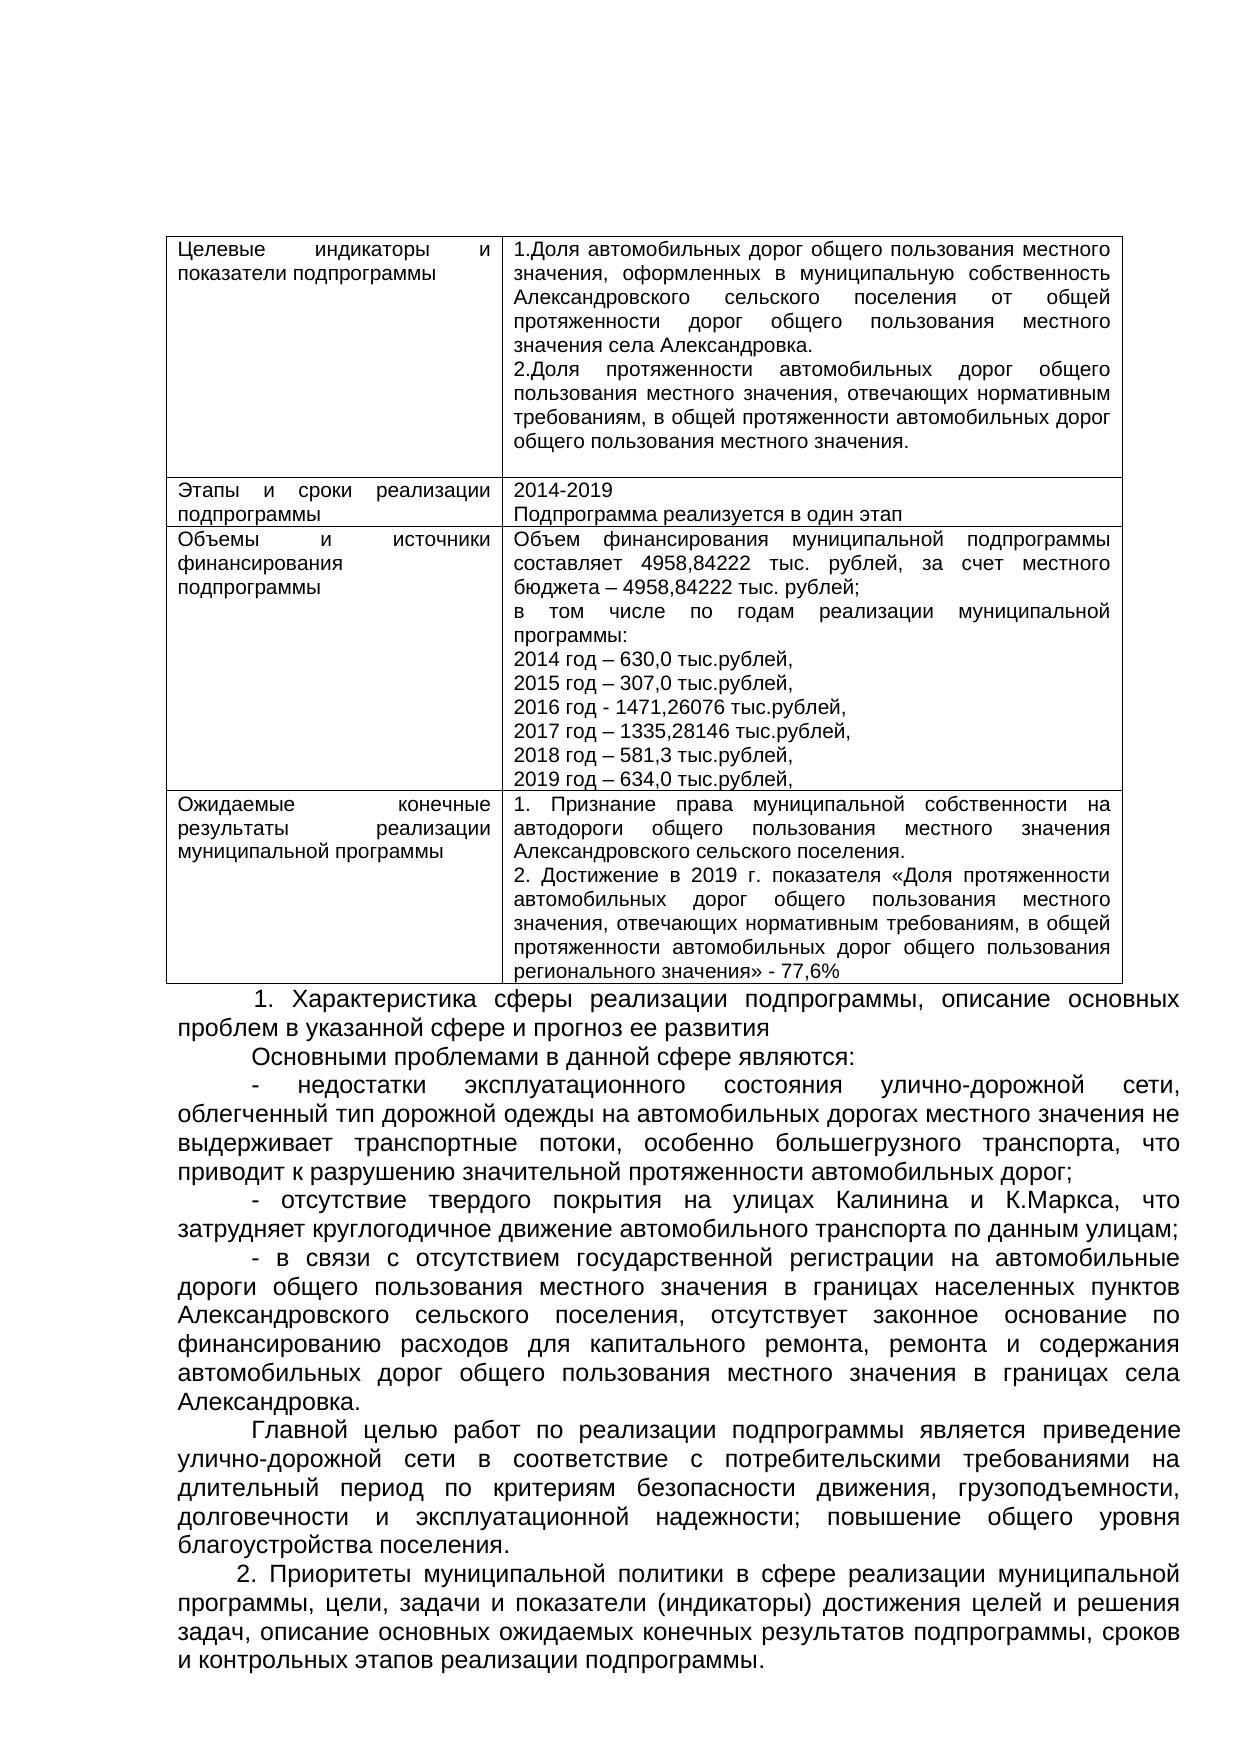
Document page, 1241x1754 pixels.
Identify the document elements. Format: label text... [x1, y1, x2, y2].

text 2. Приоритеты муниципальной политики в сфере реализации муниципальной программы, цели, задачи и показатели (индикаторы) достижения целей и решения задач, описание основных ожидаемых конечных результатов подпрограммы, сроков и контрольных этапов реализации подпрограммы. [177, 1559, 1181, 1674]
table_cell 2014-2019 Подпрограмма реализуется в один этап [503, 478, 1122, 526]
table_cell Целевые индикаторы и показатели подпрограммы [167, 237, 502, 477]
text 1. Характеристика сферы реализации подпрограммы, описание основных проблем в указанной сфере и прогноз ее развития [177, 984, 1181, 1042]
text - отсутствие твердого покрытия на улицах Калинина и К.Маркса, что затрудняет круглогодичное движение автомобильного транспорта по данным улицам; [177, 1185, 1181, 1243]
text - в связи с отсутствием государственной регистрации на автомобильные дороги общего пользования местного значения в границах населенных пунктов Александровского сельского поселения, отсутствует законное основание по финансированию расходов для капитального ремонта, ремонта и содержания автомобильных дорог общего пользования местного значения в границах села Александровка. [177, 1243, 1181, 1415]
table_cell Ожидаемые конечные результаты реализации муниципальной программы [167, 791, 502, 983]
table_cell Объемы и источники финансирования подпрограммы [167, 527, 502, 790]
text - недостатки эксплуатационного состояния улично-дорожной сети, облегченный тип дорожной одежды на автомобильных дорогах местного значения не выдерживает транспортные потоки, особенно большегрузного транспорта, что приводит к разрушению значительной протяженности автомобильных дорог; [177, 1070, 1181, 1185]
table_cell 1. Признание права муниципальной собственности на автодороги общего пользования местного значения Александровского сельского поселения. 2. Достижение в . показателя «Доля протяженности автомобильных дорог общего пользования местного значения, отвечающих нормативным требованиям, в общей протяженности автомобильных дорог общего пользования регионального значения» - 77,6% [503, 791, 1122, 983]
table_cell Этапы и сроки реализации подпрограммы [167, 478, 502, 526]
table_cell Объем финансирования муниципальной подпрограммы составляет 4958,84222 тыс. рублей, за счет местного бюджета – 4958,84222 тыс. рублей; в том числе по годам реализации муниципальной программы: 2014 год – 630,0 тыс.рублей, 2015 год – 307,0 тыс.рублей, 2016 год - 1471,26076 тыс.рублей, 2017 год – 1335,28146 тыс.рублей, 2018 год – 581,3 тыс.рублей, 2019 год – 634,0 тыс.рублей, [503, 527, 1122, 790]
table_cell 1.Доля автомобильных дорог общего пользования местного значения, оформленных в муниципальную собственность Александровского сельского поселения от общей протяженности дорог общего пользования местного значения села Александровка. 2.Доля протяженности автомобильных дорог общего пользования местного значения, отвечающих нормативным требованиям, в общей протяженности автомобильных дорог общего пользования местного значения. [503, 237, 1122, 477]
text Главной целью работ по реализации подпрограммы является приведение улично-дорожной сети в соответствие с потребительскими требованиями на длительный период по критериям безопасности движения, грузоподъемности, долговечности и эксплуатационной надежности; повышение общего уровня благоустройства поселения. [177, 1415, 1181, 1559]
text Основными проблемами в данной сфере являются: [177, 1042, 1181, 1070]
